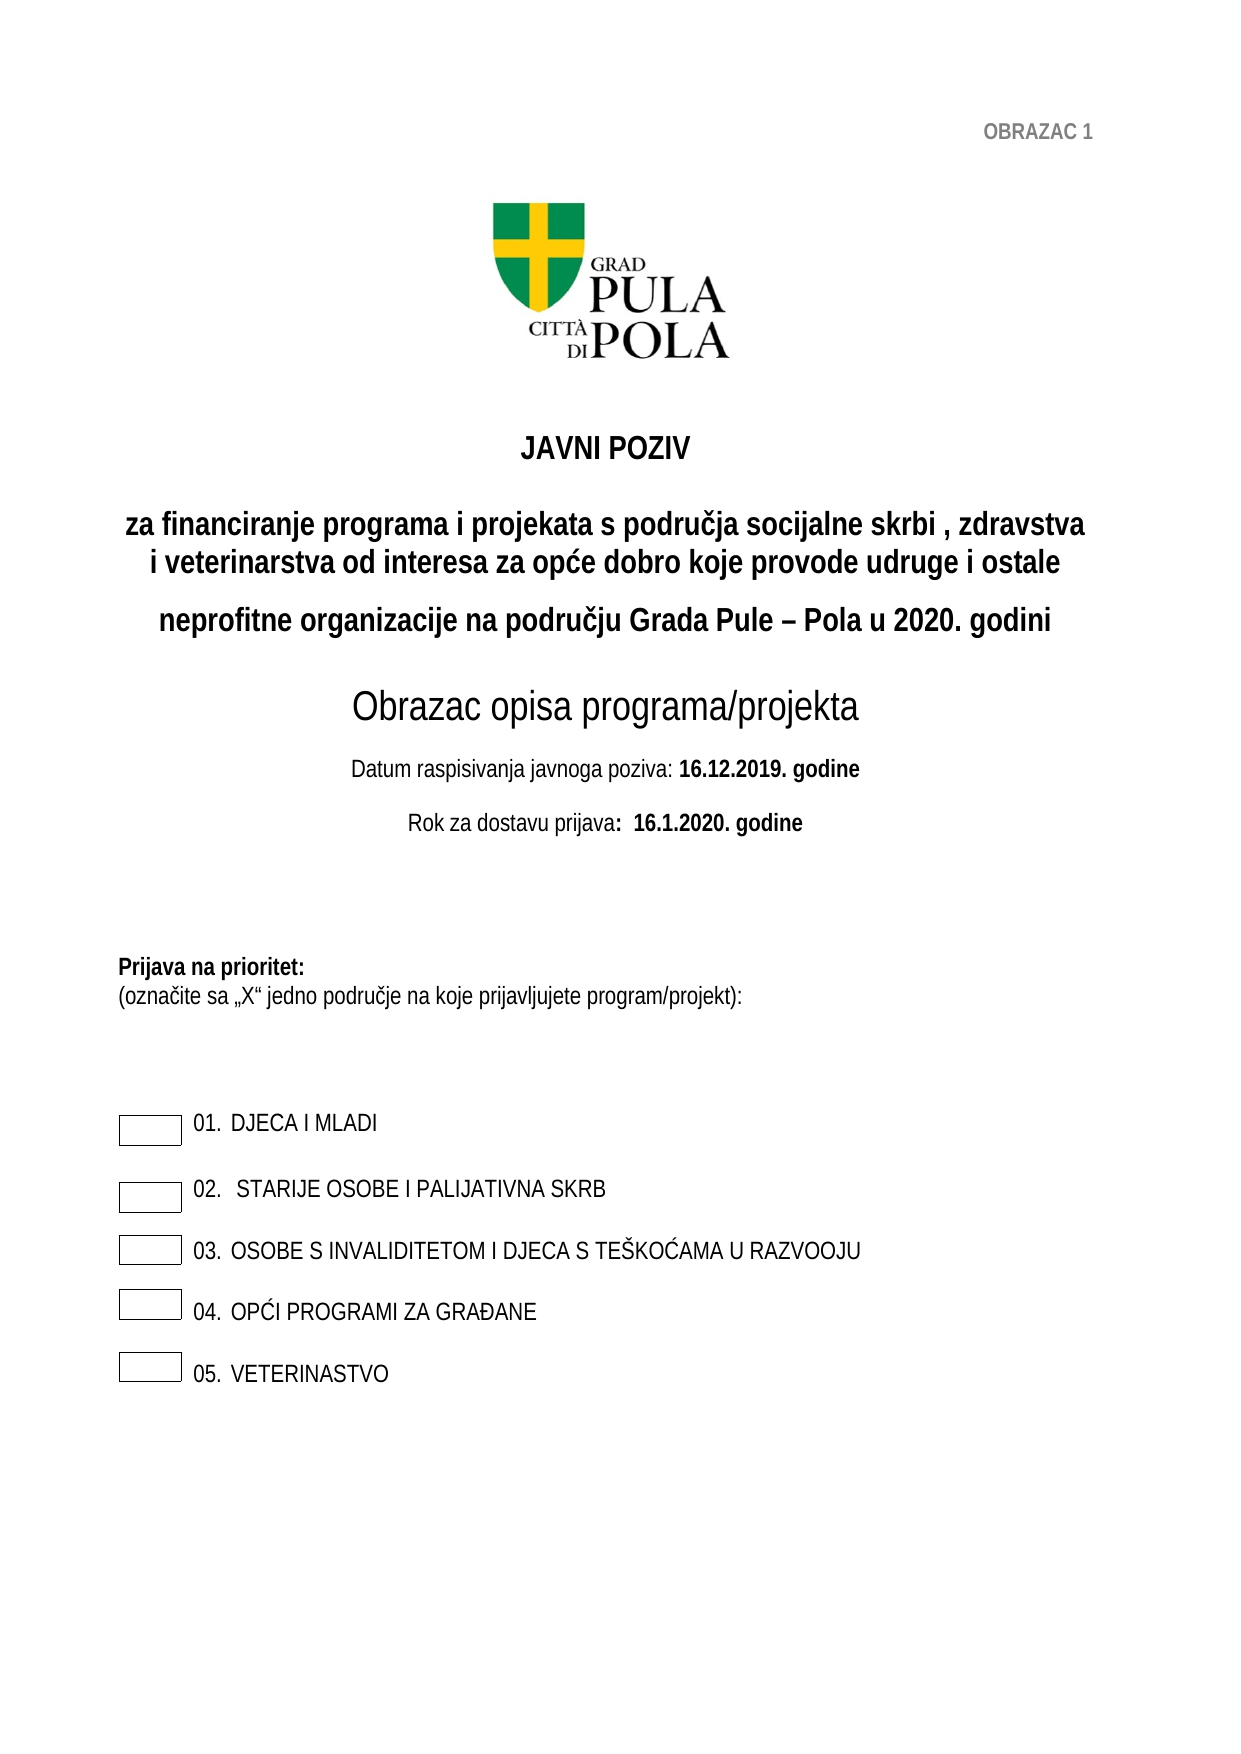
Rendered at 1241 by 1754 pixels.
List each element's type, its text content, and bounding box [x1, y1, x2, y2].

list OSOBE S INVALIDITETOM I DJECA S TEŠKOĆAMA U RAZVOOJU [193, 1236, 1093, 1264]
text Datum raspisivanja javnoga poziva: 16.12.2019. godine [118, 754, 1093, 783]
text za financiranje programa i projekata s područja socijalne skrbi , zdravstva i veterinarstva od interesa za opće dobro koje provode udruge i ostale neprofitne organizacije na području Grada Pule – Pola u 2020. godini [118, 504, 1093, 643]
text Obrazac opisa programa/projekta [118, 681, 1093, 729]
picture [454, 173, 760, 392]
text Rok za dostavu prijava: 16.1.2020. godine [118, 808, 1093, 837]
list STARIJE OSOBE I PALIJATIVNA SKRB [193, 1174, 1093, 1203]
list OPĆI PROGRAMI ZA GRAĐANE [193, 1297, 1093, 1326]
text JAVNI POZIV [118, 428, 1093, 466]
list DJECA I MLADI [193, 1108, 1093, 1137]
text (označite sa „X“ jedno područje na koje prijavljujete program/projekt): [118, 981, 1093, 1009]
list VETERINASTVO [193, 1359, 1093, 1387]
text Prijava na prioritet: [118, 952, 1093, 981]
